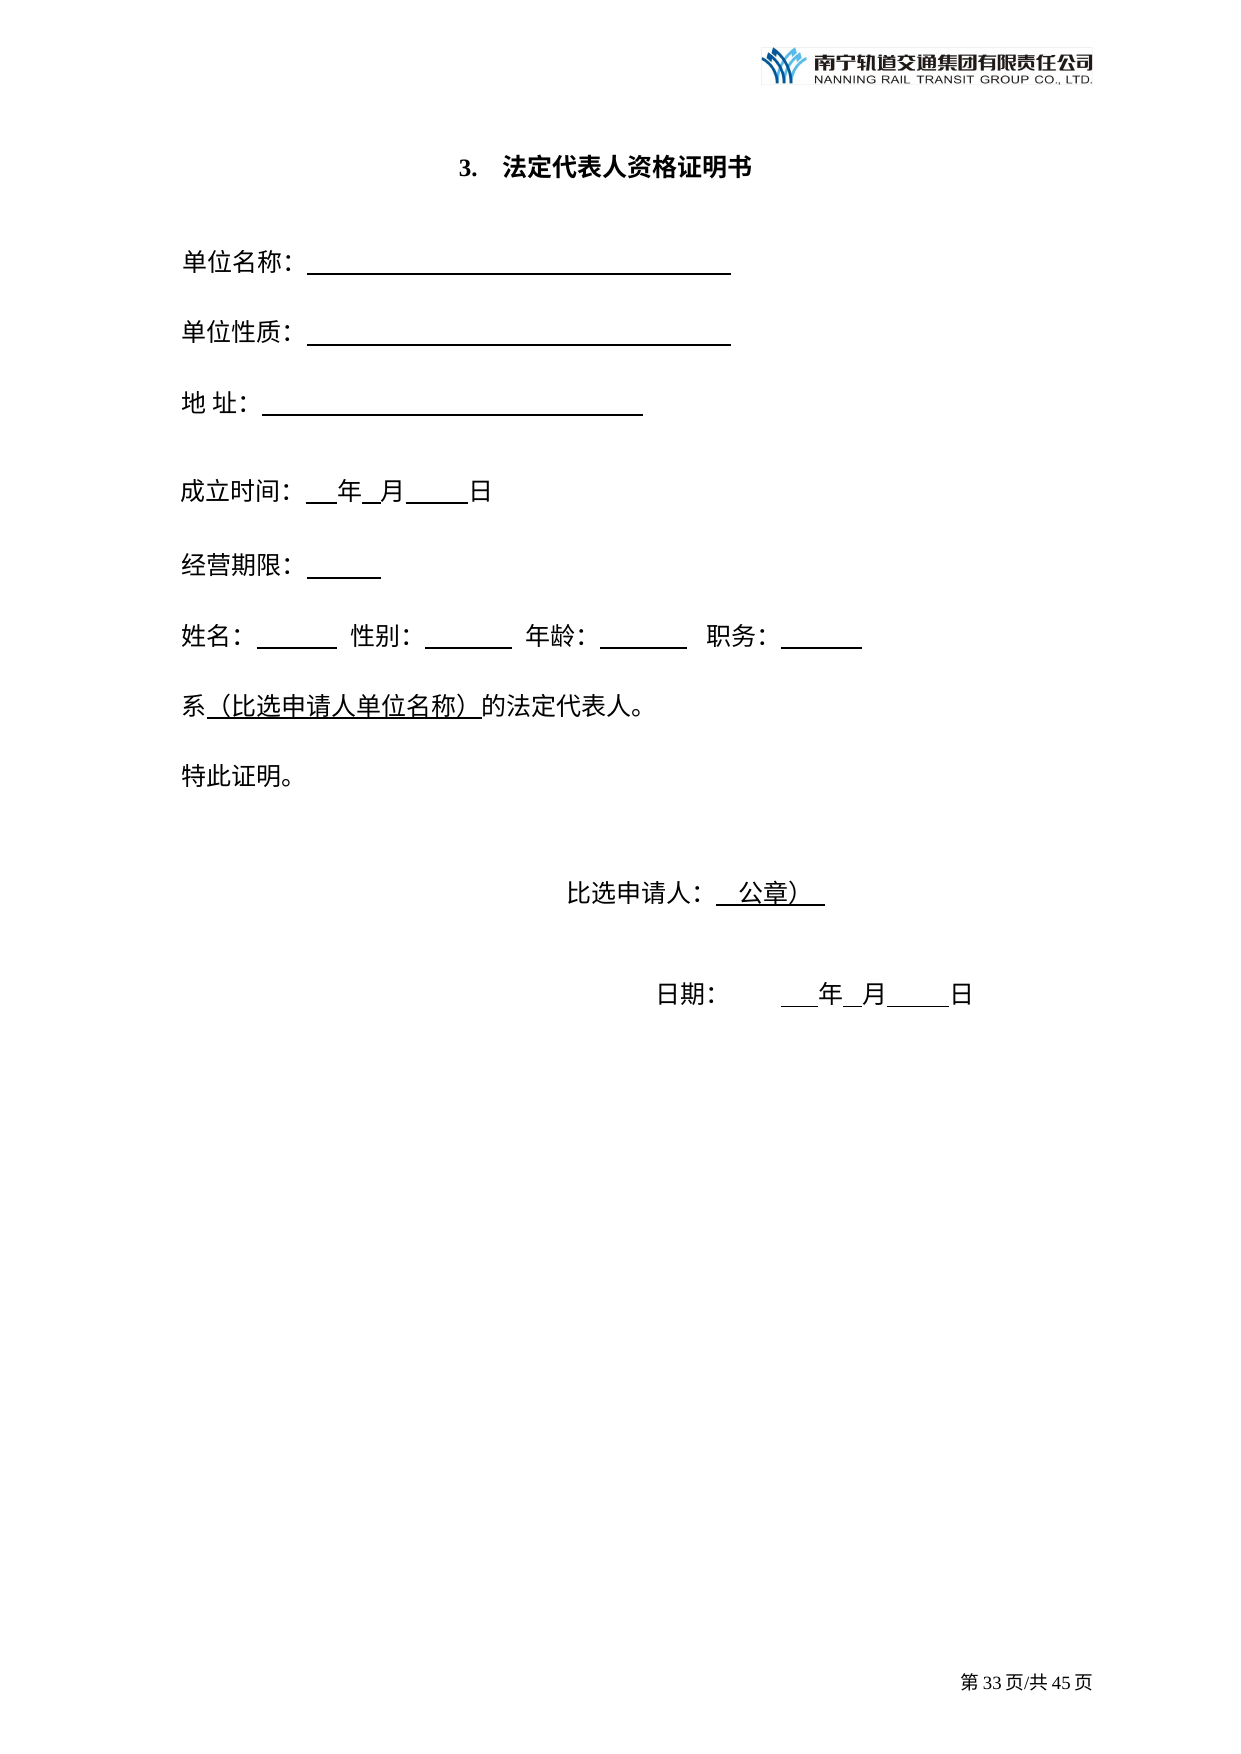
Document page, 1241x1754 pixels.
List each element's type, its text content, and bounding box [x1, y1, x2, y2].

text 系（比选申请人单位名称）的法定代表人。 [118, 686, 1093, 723]
text 日期： 年 月 日 [118, 957, 1093, 1015]
text 地 址： [118, 383, 1093, 419]
text 单位名称： [118, 242, 1093, 279]
text 单位性质： [118, 313, 1093, 349]
text 特此证明。 [118, 757, 1093, 793]
text 姓名： 性别： 年龄： 职务： [118, 616, 1093, 652]
subtitle 法定代表人资格证明书 [118, 147, 1093, 183]
picture [761, 47, 1093, 85]
text 成立时间： 年 月 日 [118, 453, 1093, 512]
text 比选申请人： 公章） [118, 873, 1093, 909]
text 经营期限： [118, 546, 1093, 582]
